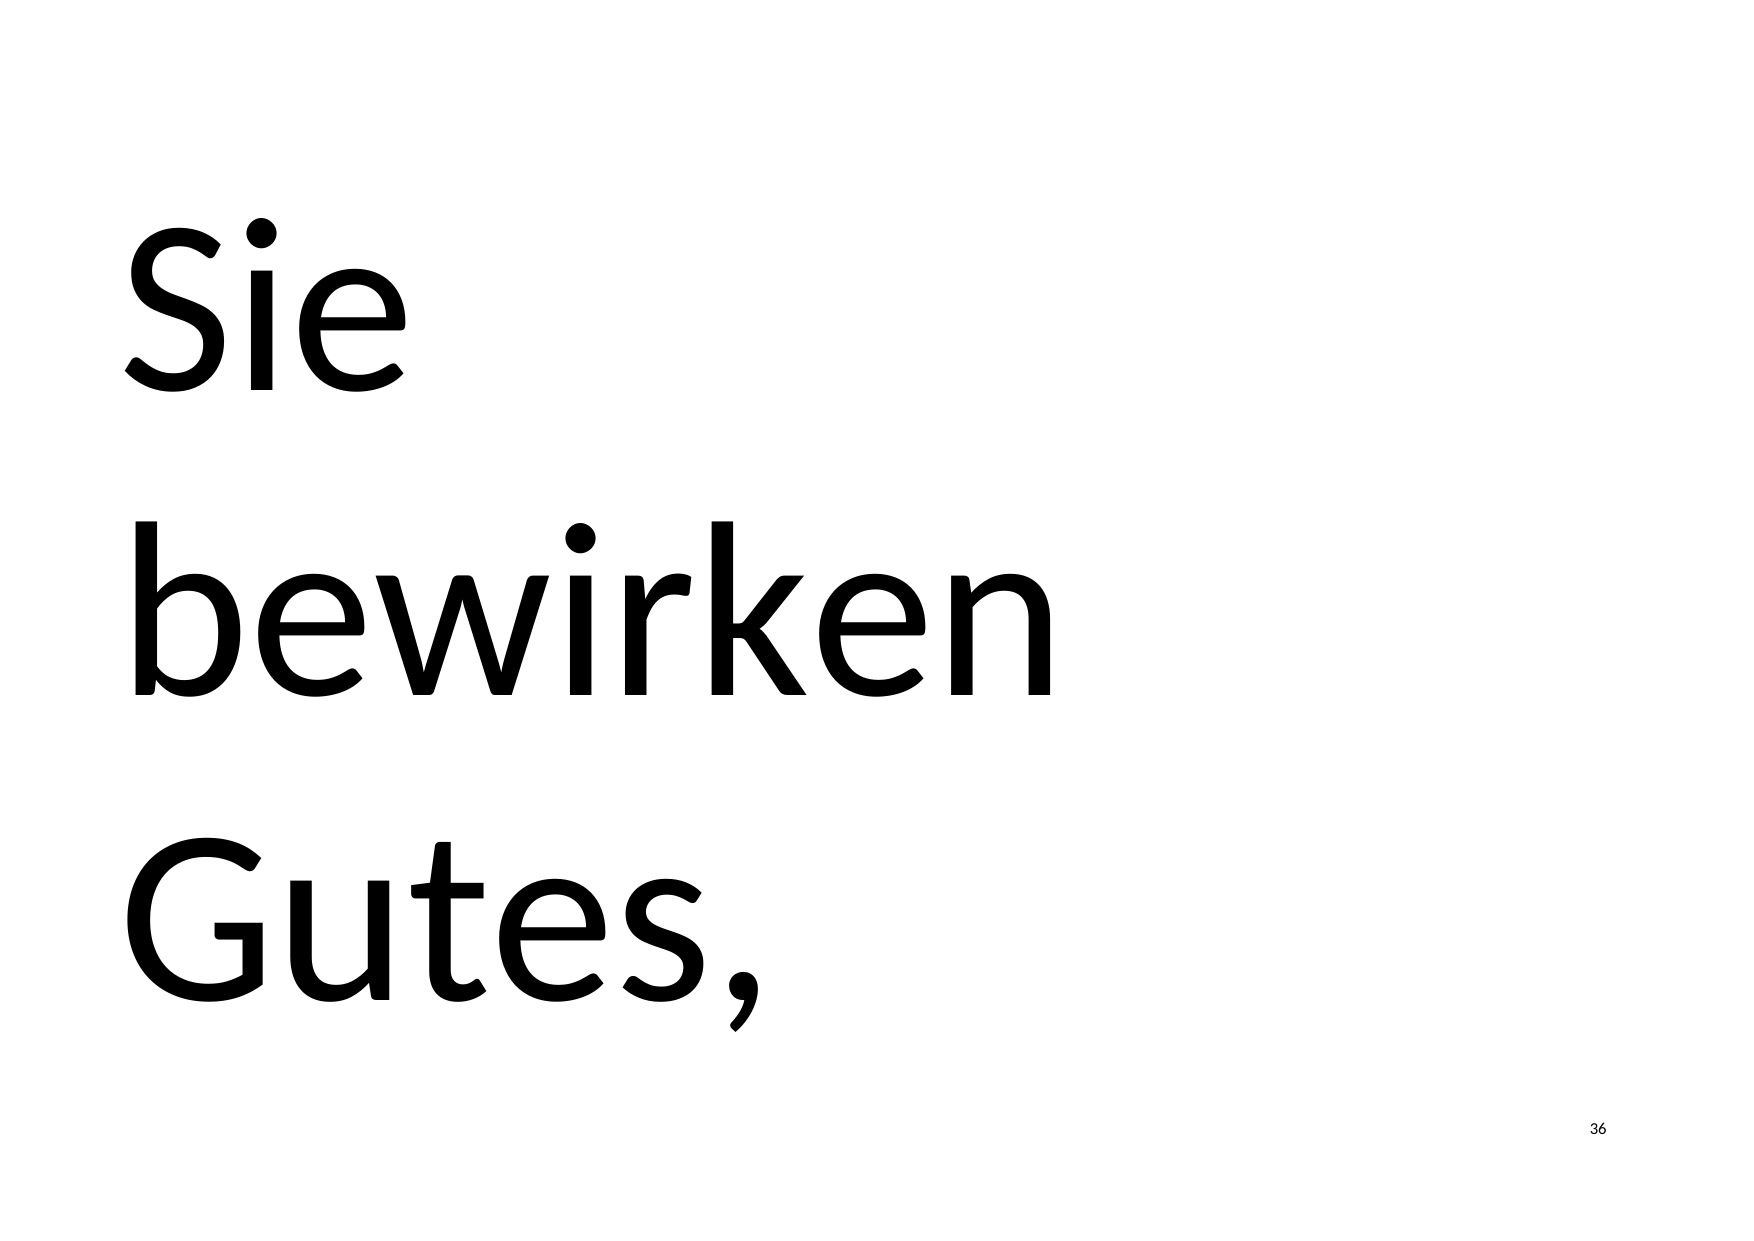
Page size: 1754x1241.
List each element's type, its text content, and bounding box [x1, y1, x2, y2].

text Sie [118, 148, 1606, 453]
text bewirken [118, 453, 1606, 758]
text Gutes, [118, 758, 1606, 1063]
